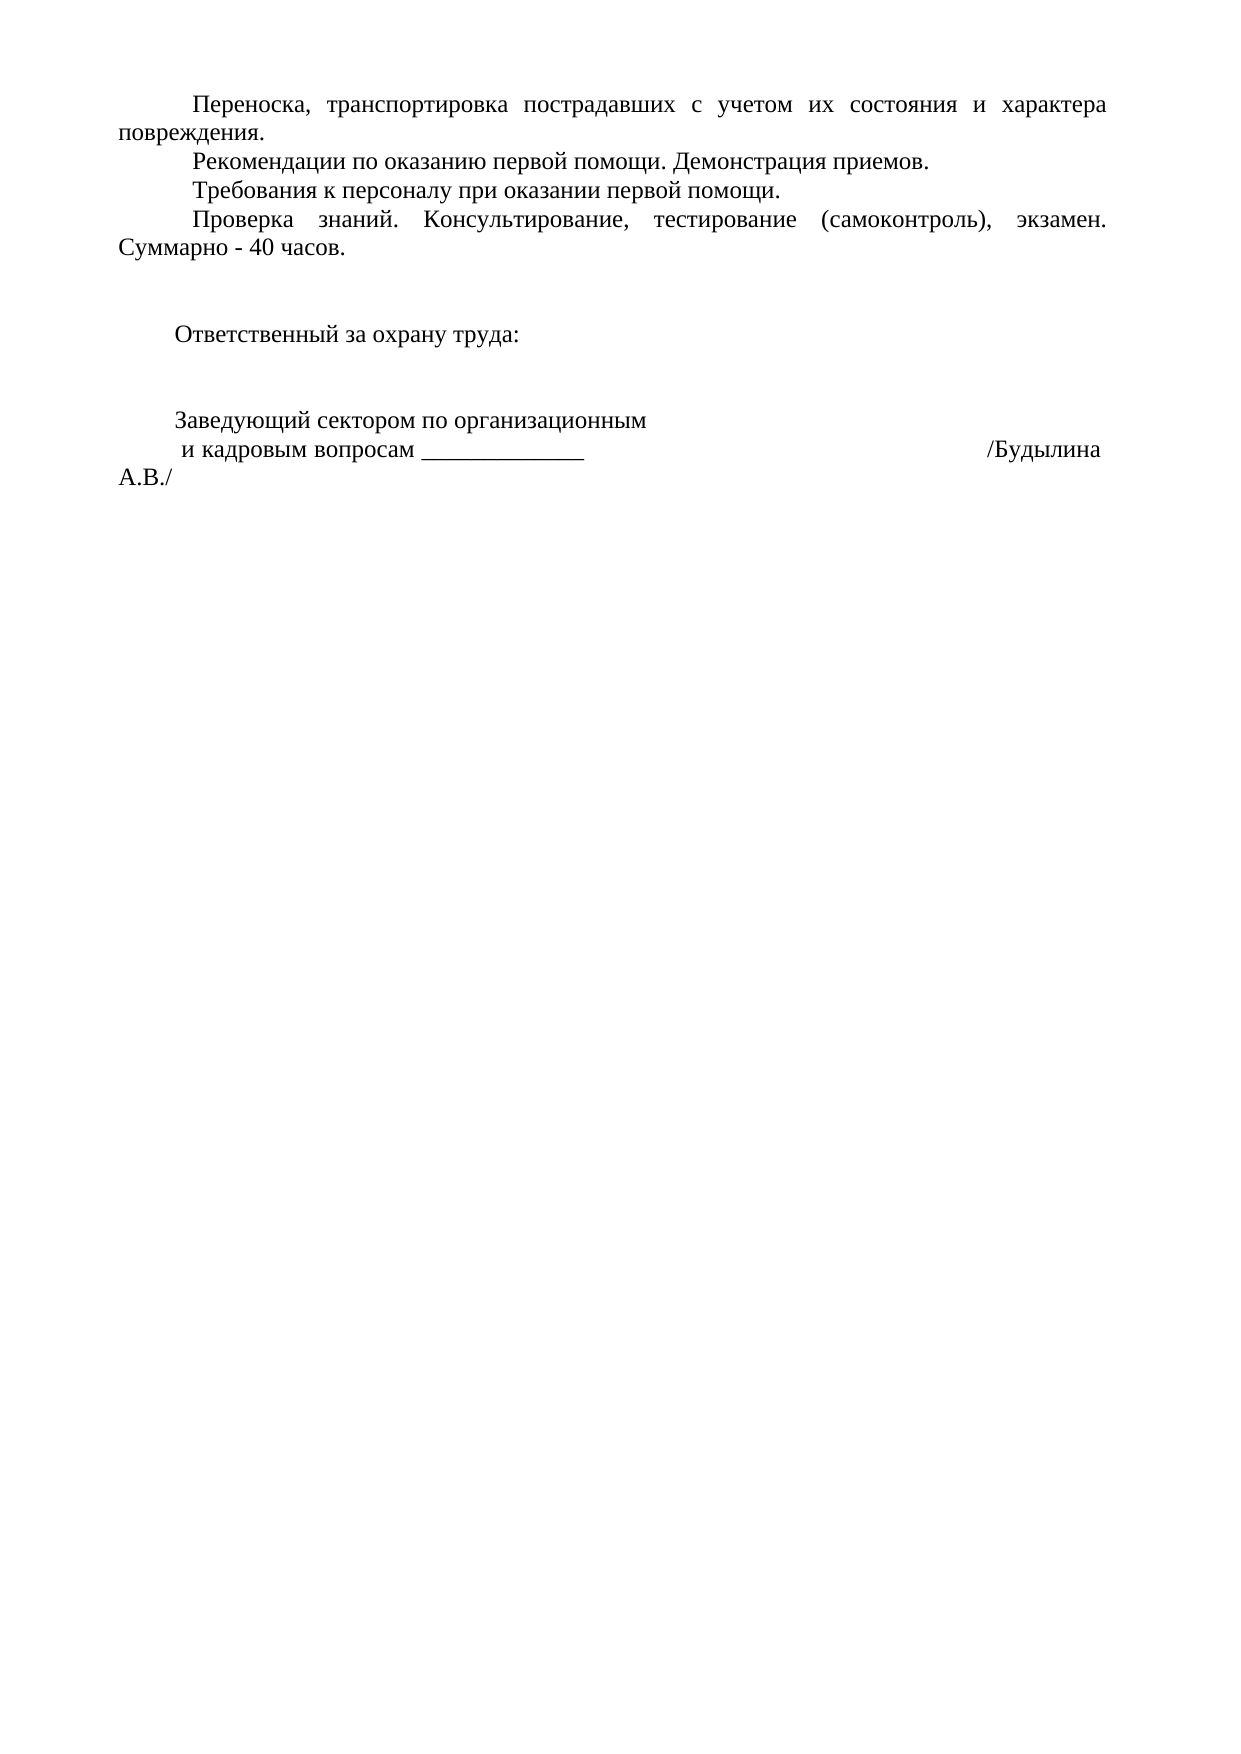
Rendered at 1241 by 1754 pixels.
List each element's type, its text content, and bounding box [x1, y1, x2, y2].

text Ответственный за охрану труда: [118, 319, 1107, 347]
text Требования к персоналу при оказании первой помощи. [118, 175, 1107, 204]
text Заведующий сектором по организационным [118, 405, 1107, 434]
text Рекомендации по оказанию первой помощи. Демонстрация приемов. [118, 146, 1107, 175]
text и кадровым вопросам _____________ /Будылина А.В./ [118, 434, 1107, 491]
text Переноска, транспортировка пострадавших с учетом их состояния и характера повреждения. [118, 89, 1107, 146]
text Проверка знаний. Консультирование, тестирование (самоконтроль), экзамен. Суммарно - 40 часов. [118, 204, 1107, 261]
